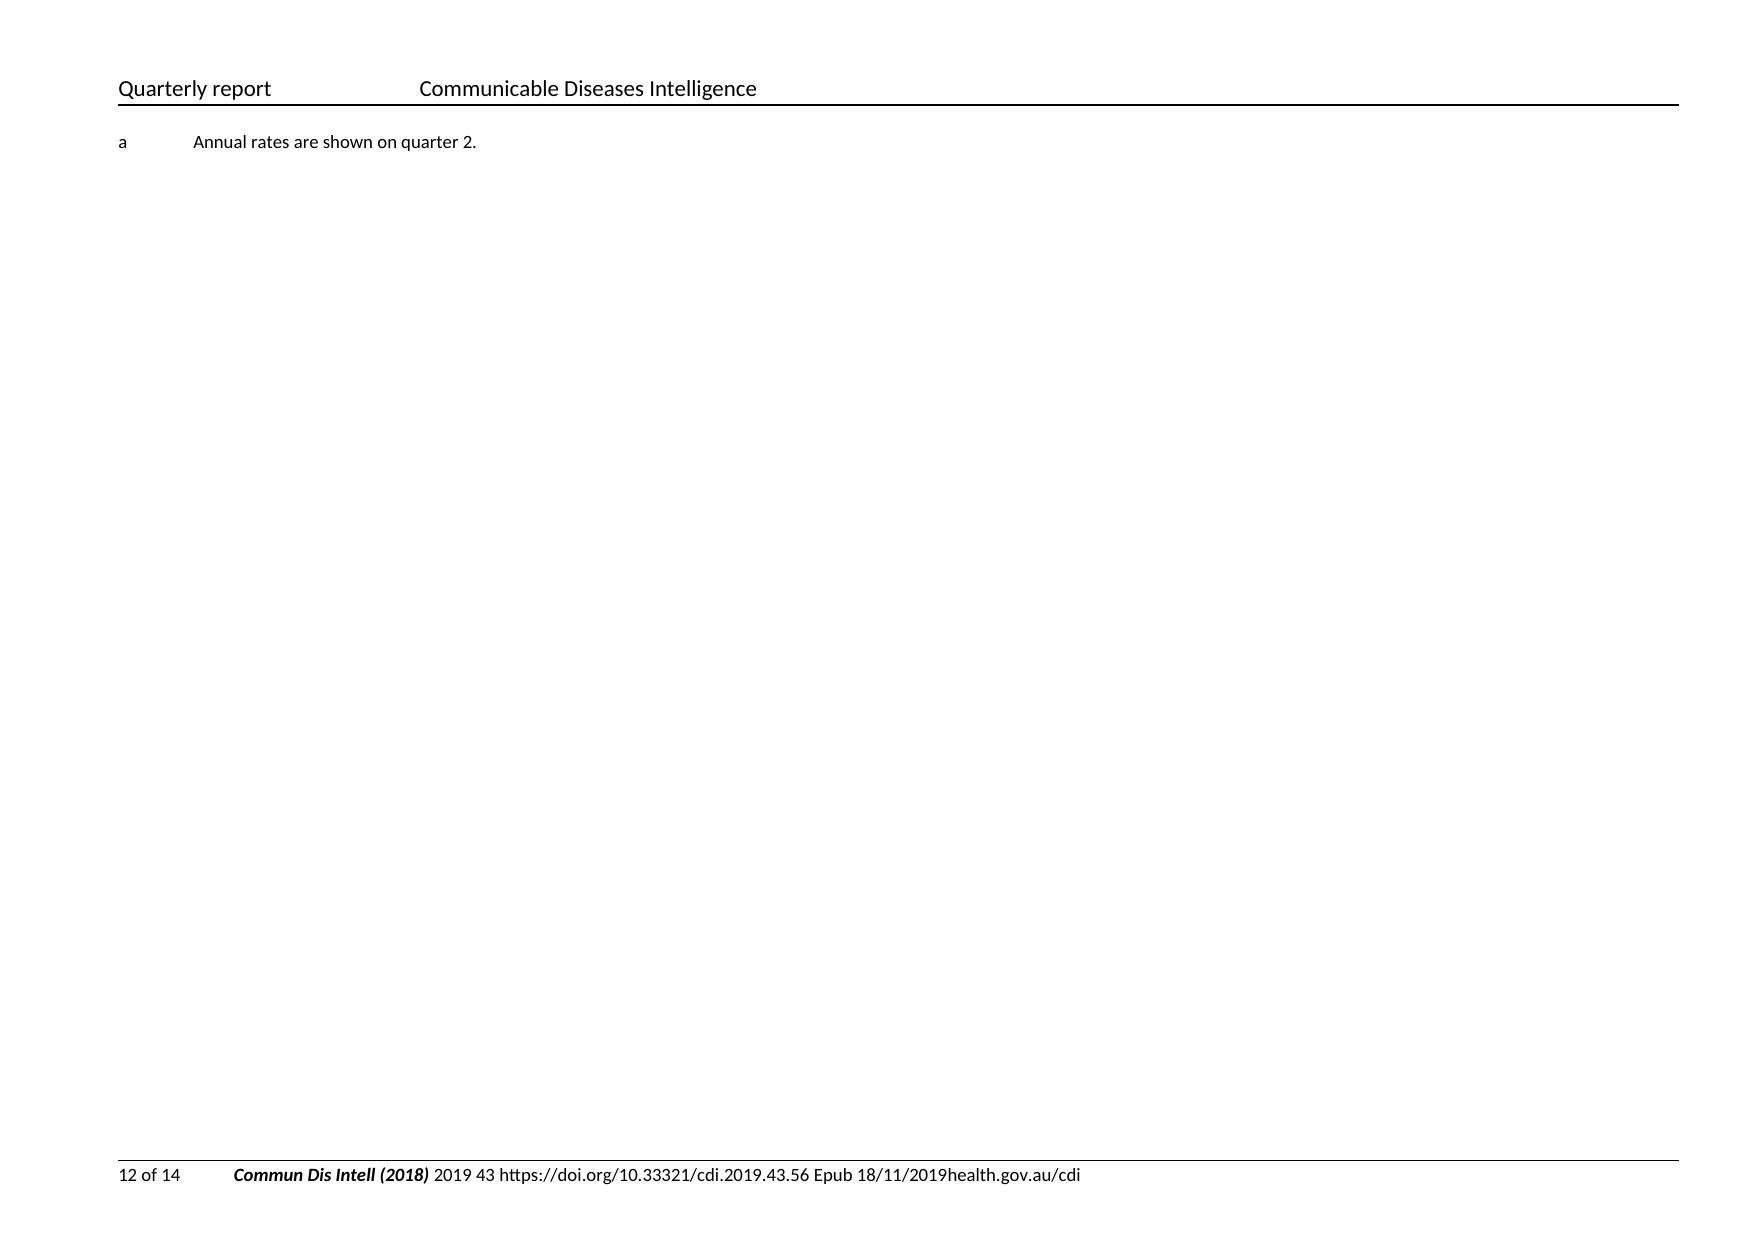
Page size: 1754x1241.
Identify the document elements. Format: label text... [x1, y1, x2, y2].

text a Annual rates are shown on quarter 2. [118, 130, 1679, 153]
